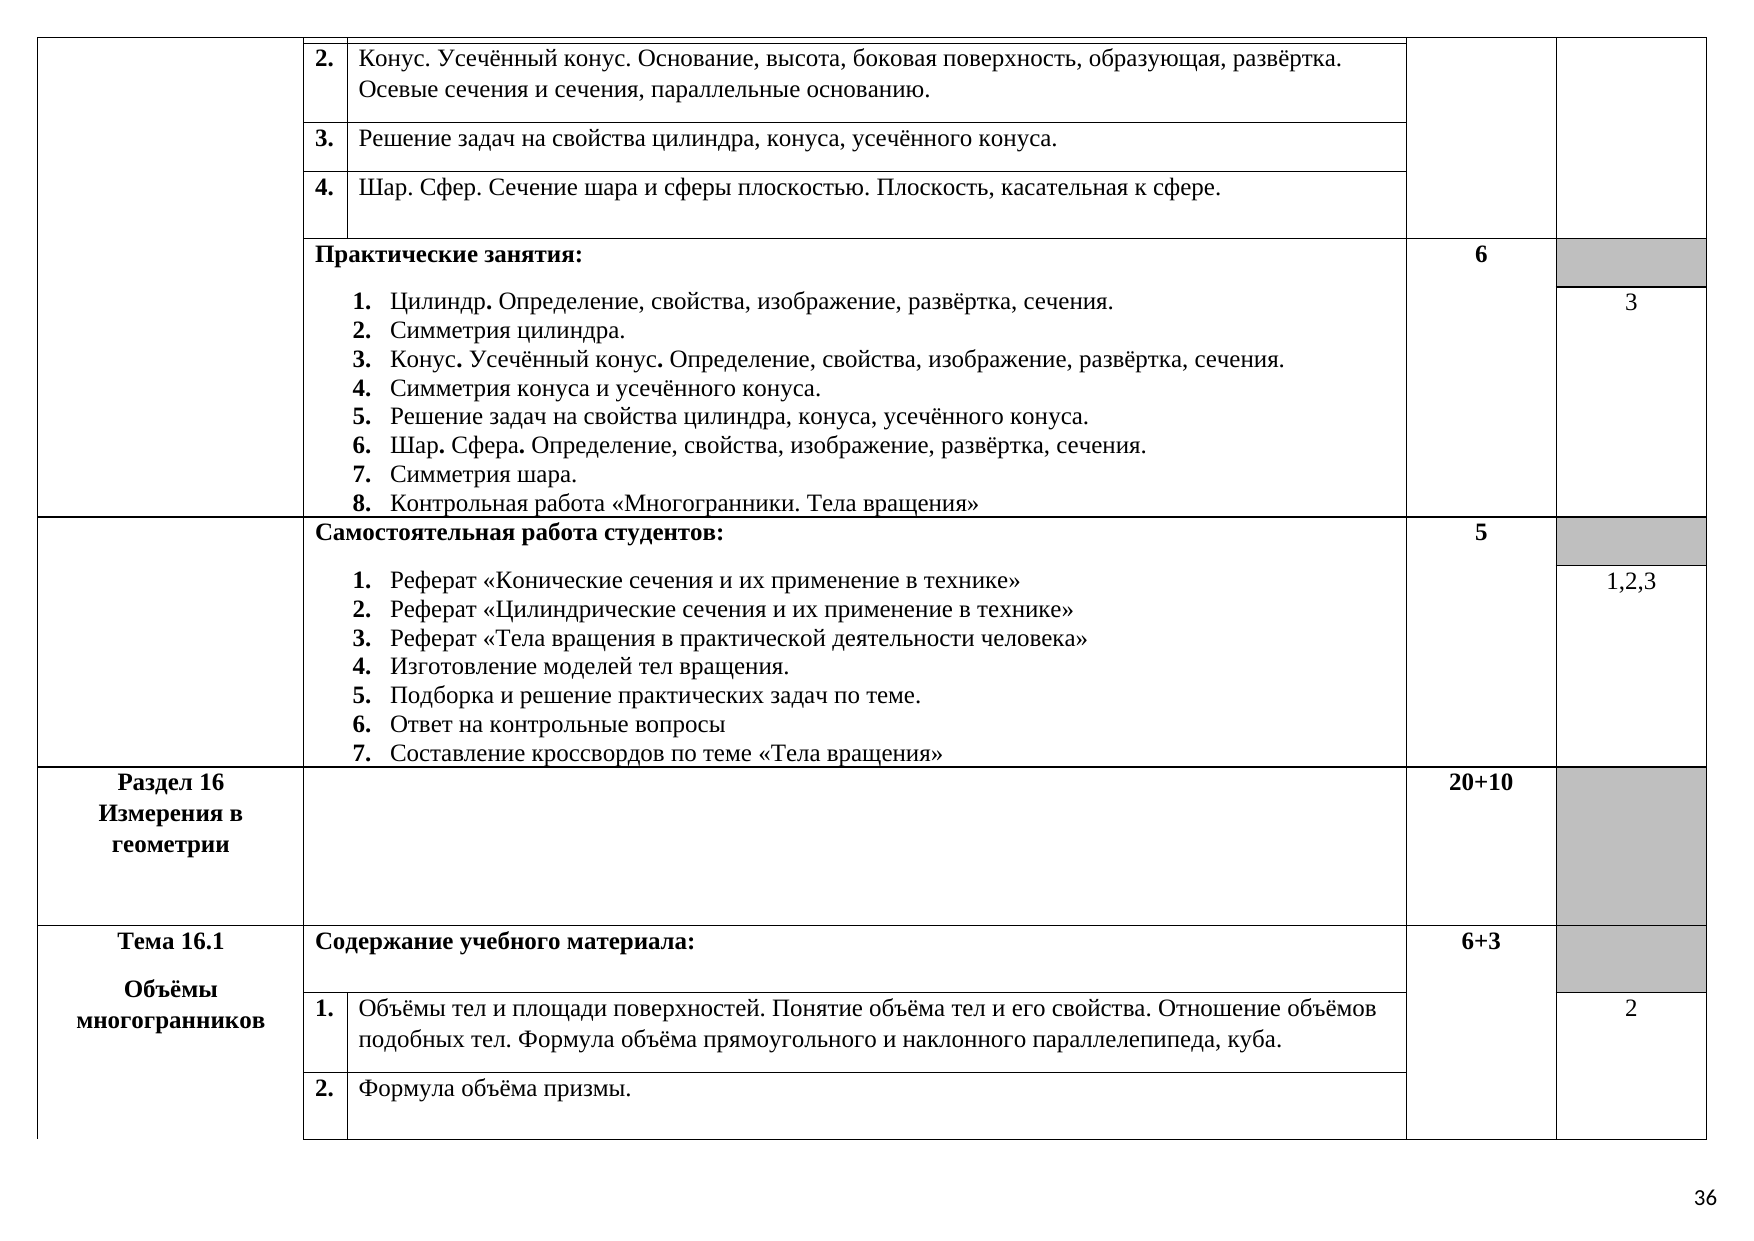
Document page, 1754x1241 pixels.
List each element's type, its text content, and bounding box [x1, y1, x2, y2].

table_cell Раздел 16 Измерения в геометрии [38, 768, 303, 925]
table_cell Самостоятельная работа студентов: Реферат «Конические сечения и их применение в технике» Реферат «Цилиндрические сечения и их применение в технике» Реферат «Тела вращения в практической деятельности человека» Изготовление моделей тел вращения. Подборка и решение практических задач по теме. Ответ на контрольные вопросы Составление кроссвордов по теме «Тела вращения» [304, 518, 1406, 766]
table_cell Практические занятия: Цилиндр. Определение, свойства, изображение, развёртка, сечения. Симметрия цилиндра. Конус. Усечённый конус. Определение, свойства, изображение, развёртка, сечения. Симметрия конуса и усечённого конуса. Решение задач на свойства цилиндра, конуса, усечённого конуса. Шар. Сфера. Определение, свойства, изображение, развёртка, сечения. Симметрия шара. Контрольная работа «Многогранники. Тела вращения» [304, 239, 1406, 516]
table_cell 1,2,3 [1557, 566, 1706, 766]
table_cell Решение задач на свойства цилиндра, конуса, усечённого конуса. [348, 123, 1406, 171]
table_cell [348, 38, 1406, 42]
table_cell Шар. Сфер. Сечение шара и сферы плоскостью. Плоскость, касательная к сфере. [348, 172, 1406, 238]
table_cell Тема 16.1 Объёмы многогранников [38, 926, 303, 1139]
table_cell [1557, 239, 1706, 286]
table_cell 6+3 [1407, 926, 1556, 1139]
table_cell [1557, 926, 1706, 992]
table_cell 5 [1407, 518, 1556, 766]
table_cell [38, 518, 303, 766]
table_cell 6 [1407, 239, 1556, 516]
table_cell Конус. Усечённый конус. Основание, высота, боковая поверхность, образующая, развёртка. Осевые сечения и сечения, параллельные основанию. [348, 44, 1406, 122]
table_cell Объёмы тел и площади поверхностей. Понятие объёма тел и его свойства. Отношение объёмов подобных тел. Формула объёма прямоугольного и наклонного параллелепипеда, куба. [348, 993, 1406, 1072]
table_cell Содержание учебного материала: [304, 926, 1406, 992]
table_cell 20+10 [1407, 768, 1556, 925]
table_cell [304, 768, 1406, 925]
table_cell [1557, 768, 1706, 925]
table_cell 2 [1557, 38, 1706, 238]
table_cell 4. [304, 172, 347, 238]
table_cell 2 [1557, 993, 1706, 1139]
table_cell Формула объёма призмы. [348, 1073, 1406, 1139]
table_cell 2. [304, 1073, 347, 1139]
table_cell 3. [304, 123, 347, 171]
table_cell 1. [304, 993, 347, 1072]
table_cell 3 [1557, 288, 1706, 516]
table_cell [1557, 518, 1706, 565]
table_cell 2. [304, 44, 347, 122]
